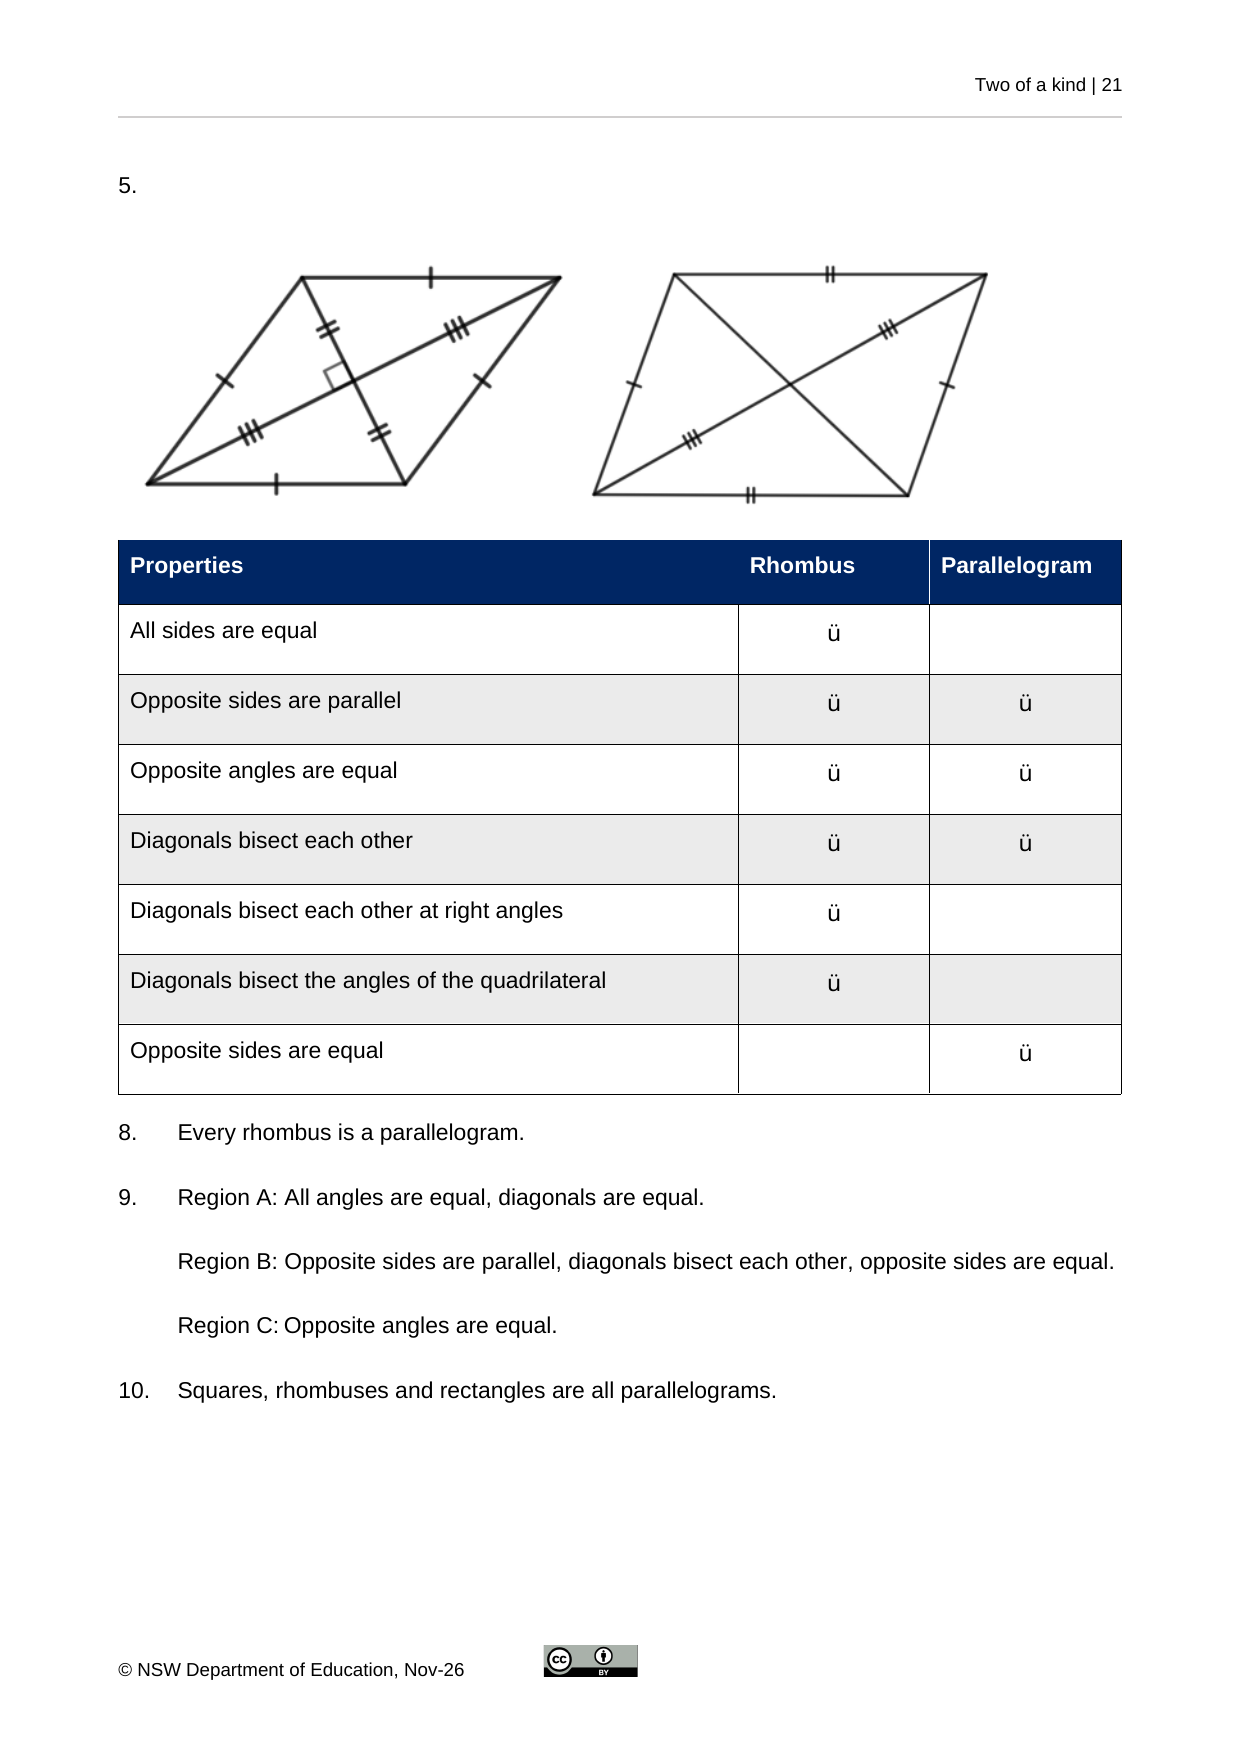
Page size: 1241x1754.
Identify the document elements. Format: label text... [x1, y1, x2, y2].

table_cell ü [739, 605, 929, 674]
table_cell ü [739, 885, 929, 954]
list Region A: All angles are equal, diagonals are equal. [118, 1183, 1122, 1210]
table_cell ü [930, 745, 1121, 814]
table_header Properties [119, 540, 738, 604]
picture [118, 236, 997, 514]
list Every rhombus is a parallelogram. [118, 1119, 1122, 1145]
table_cell [930, 955, 1121, 1023]
table_cell Opposite angles are equal [119, 745, 738, 814]
table_cell Diagonals bisect each other at right angles [119, 885, 738, 954]
table_cell ü [739, 675, 929, 744]
picture [543, 1645, 638, 1677]
table_cell Diagonals bisect each other [119, 815, 738, 884]
table_cell [930, 605, 1121, 674]
list Squares, rhombuses and rectangles are all parallelograms. [118, 1377, 1122, 1403]
list Region C: Opposite angles are equal. [177, 1312, 1122, 1339]
table_cell ü [930, 815, 1121, 884]
table_cell ü [739, 745, 929, 814]
table_cell Opposite sides are equal [119, 1025, 738, 1093]
table_cell ü [930, 1025, 1121, 1093]
table_cell [930, 885, 1121, 954]
table_cell ü [930, 675, 1121, 744]
table_cell ü [739, 955, 929, 1023]
list Region B: Opposite sides are parallel, diagonals bisect each other, opposite sides are equal. [177, 1248, 1122, 1274]
table_cell [739, 1025, 929, 1093]
table_cell Diagonals bisect the angles of the quadrilateral [119, 955, 738, 1023]
table_header Rhombus [738, 540, 929, 604]
table_cell All sides are equal [119, 605, 738, 674]
table_header Parallelogram [930, 540, 1121, 604]
table_cell ü [739, 815, 929, 884]
table_cell Opposite sides are parallel [119, 675, 738, 744]
